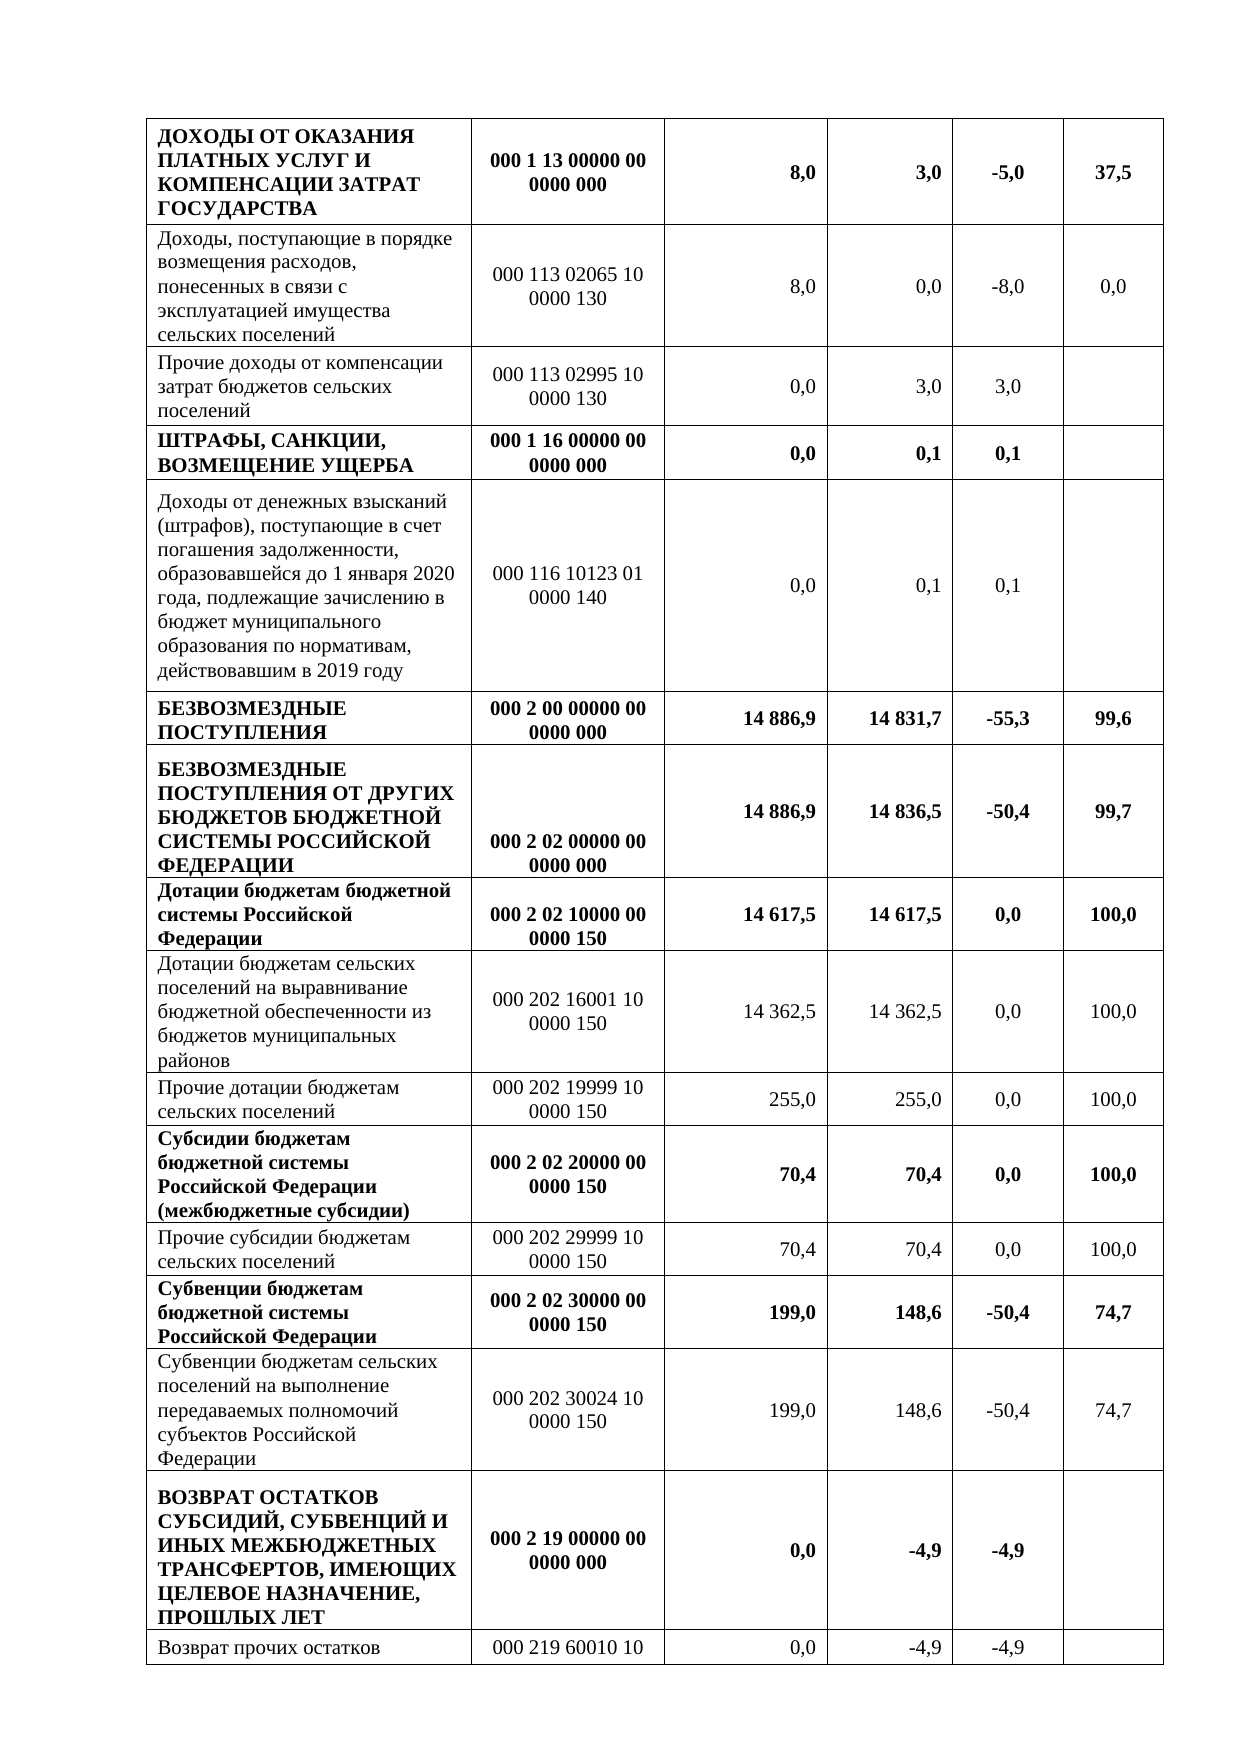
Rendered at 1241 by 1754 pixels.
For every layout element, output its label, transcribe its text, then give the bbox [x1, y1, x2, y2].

table_cell 000 202 30024 10 0000 150 [472, 1349, 664, 1470]
table_cell -4,9 [828, 1630, 952, 1664]
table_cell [147, 1630, 471, 1664]
table_cell [1064, 1471, 1163, 1629]
table_cell 0,0 [828, 225, 952, 346]
table_cell -50,4 [953, 1276, 1063, 1348]
table_cell 70,4 [665, 1126, 827, 1222]
table_cell 100,0 [1064, 1073, 1163, 1125]
table_cell 000 2 02 00000 00 0000 000 [472, 745, 664, 877]
table_cell 100,0 [1064, 1126, 1163, 1222]
table_cell -4,9 [953, 1471, 1063, 1629]
table_cell Прочие субсидии бюджетам сельских поселений [147, 1223, 471, 1275]
table_cell [1064, 480, 1163, 691]
table_cell -55,3 [953, 692, 1063, 744]
table_cell 000 1 13 00000 00 0000 000 [472, 119, 664, 224]
table_cell Прочие доходы от компенсации затрат бюджетов сельских поселений [147, 347, 471, 425]
table_cell Доходы от денежных взысканий (штрафов), поступающие в счет погашения задолженности, образовавшейся до 1 января 2020 года, подлежащие зачислению в бюджет муниципального образования по нормативам, действовавшим в 2019 году [147, 480, 471, 691]
table_cell ДОХОДЫ ОТ ОКАЗАНИЯ ПЛАТНЫХ УСЛУГ И КОМПЕНСАЦИИ ЗАТРАТ ГОСУДАРСТВА [147, 119, 471, 224]
table_cell -4,9 [953, 1630, 1063, 1664]
table_cell 255,0 [828, 1073, 952, 1125]
table_cell 000 2 19 00000 00 0000 000 [472, 1471, 664, 1629]
table_cell 0,0 [665, 480, 827, 691]
table_cell 0,0 [665, 347, 827, 425]
table_cell 3,0 [953, 347, 1063, 425]
table_cell -50,4 [953, 745, 1063, 877]
table_cell Дотации бюджетам сельских поселений на выравнивание бюджетной обеспеченности из бюджетов муниципальных районов [147, 951, 471, 1072]
table_cell 0,1 [953, 480, 1063, 691]
table_cell 14 831,7 [828, 692, 952, 744]
table_cell 000 113 02065 10 0000 130 [472, 225, 664, 346]
table_cell 000 202 16001 10 0000 150 [472, 951, 664, 1072]
table_cell 0,0 [953, 1073, 1063, 1125]
table_cell 100,0 [1064, 951, 1163, 1072]
table_cell 0,0 [953, 1223, 1063, 1275]
table_cell -50,4 [953, 1349, 1063, 1470]
table_cell 99,6 [1064, 692, 1163, 744]
table_cell 000 2 02 20000 00 0000 150 [472, 1126, 664, 1222]
table_cell 000 2 00 00000 00 0000 000 [472, 692, 664, 744]
table_cell 100,0 [1064, 1223, 1163, 1275]
table_cell 0,0 [1064, 225, 1163, 346]
table_cell 0,0 [953, 951, 1063, 1072]
table_cell [1064, 426, 1163, 478]
table_cell 70,4 [665, 1223, 827, 1275]
table_cell БЕЗВОЗМЕЗДНЫЕ ПОСТУПЛЕНИЯ [147, 692, 471, 744]
table_cell 0,0 [953, 1126, 1063, 1222]
table_cell 0,1 [828, 480, 952, 691]
table_cell Прочие дотации бюджетам сельских поселений [147, 1073, 471, 1125]
table_cell 14 886,9 [665, 692, 827, 744]
table_cell 70,4 [828, 1223, 952, 1275]
table_cell 000 116 10123 01 0000 140 [472, 480, 664, 691]
table_cell 3,0 [828, 119, 952, 224]
table_cell 14 362,5 [665, 951, 827, 1072]
table_cell Субвенции бюджетам сельских поселений на выполнение передаваемых полномочий субъектов Российской Федерации [147, 1349, 471, 1470]
table_cell 70,4 [828, 1126, 952, 1222]
table_cell 148,6 [828, 1276, 952, 1348]
table_cell 0,0 [665, 1630, 827, 1664]
table_cell -5,0 [953, 119, 1063, 224]
table_cell 0,1 [828, 426, 952, 478]
table_cell 99,7 [1064, 745, 1163, 877]
table_cell Дотации бюджетам бюджетной системы Российской Федерации [147, 878, 471, 950]
table_cell 3,0 [828, 347, 952, 425]
table_cell 74,7 [1064, 1349, 1163, 1470]
table_cell [1064, 347, 1163, 425]
table_cell 000 113 02995 10 0000 130 [472, 347, 664, 425]
table_cell 000 2 02 30000 00 0000 150 [472, 1276, 664, 1348]
table_cell Доходы, поступающие в порядке возмещения расходов, понесенных в связи с эксплуатацией имущества сельских поселений [147, 225, 471, 346]
table_cell 000 202 29999 10 0000 150 [472, 1223, 664, 1275]
table_cell Субвенции бюджетам бюджетной системы Российской Федерации [147, 1276, 471, 1348]
table_cell 000 1 16 00000 00 0000 000 [472, 426, 664, 478]
table_cell 14 362,5 [828, 951, 952, 1072]
table_cell 74,7 [1064, 1276, 1163, 1348]
table_cell 0,0 [665, 426, 827, 478]
table_cell -8,0 [953, 225, 1063, 346]
table_cell БЕЗВОЗМЕЗДНЫЕ ПОСТУПЛЕНИЯ ОТ ДРУГИХ БЮДЖЕТОВ БЮДЖЕТНОЙ СИСТЕМЫ РОССИЙСКОЙ ФЕДЕРАЦИИ [147, 745, 471, 877]
table_cell -4,9 [828, 1471, 952, 1629]
table_cell 100,0 [1064, 878, 1163, 950]
table_cell ШТРАФЫ, САНКЦИИ, ВОЗМЕЩЕНИЕ УЩЕРБА [147, 426, 471, 478]
table_cell [1064, 1630, 1163, 1664]
table_cell ВОЗВРАТ ОСТАТКОВ СУБСИДИЙ, СУБВЕНЦИЙ И ИНЫХ МЕЖБЮДЖЕТНЫХ ТРАНСФЕРТОВ, ИМЕЮЩИХ ЦЕЛЕВОЕ НАЗНАЧЕНИЕ, ПРОШЛЫХ ЛЕТ [147, 1471, 471, 1629]
table_cell 8,0 [665, 119, 827, 224]
table_cell 0,1 [953, 426, 1063, 478]
table_cell 8,0 [665, 225, 827, 346]
table_cell Субсидии бюджетам бюджетной системы Российской Федерации (межбюджетные субсидии) [147, 1126, 471, 1222]
table_cell 14 886,9 [665, 745, 827, 877]
table_cell 148,6 [828, 1349, 952, 1470]
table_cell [472, 1630, 664, 1664]
table_cell 14 836,5 [828, 745, 952, 877]
table_cell 14 617,5 [665, 878, 827, 950]
table_cell 0,0 [665, 1471, 827, 1629]
table_cell 14 617,5 [828, 878, 952, 950]
table_cell 0,0 [953, 878, 1063, 950]
table_cell 000 202 19999 10 0000 150 [472, 1073, 664, 1125]
table_cell 199,0 [665, 1349, 827, 1470]
table_cell 199,0 [665, 1276, 827, 1348]
table_cell 000 2 02 10000 00 0000 150 [472, 878, 664, 950]
table_cell 37,5 [1064, 119, 1163, 224]
table_cell 255,0 [665, 1073, 827, 1125]
